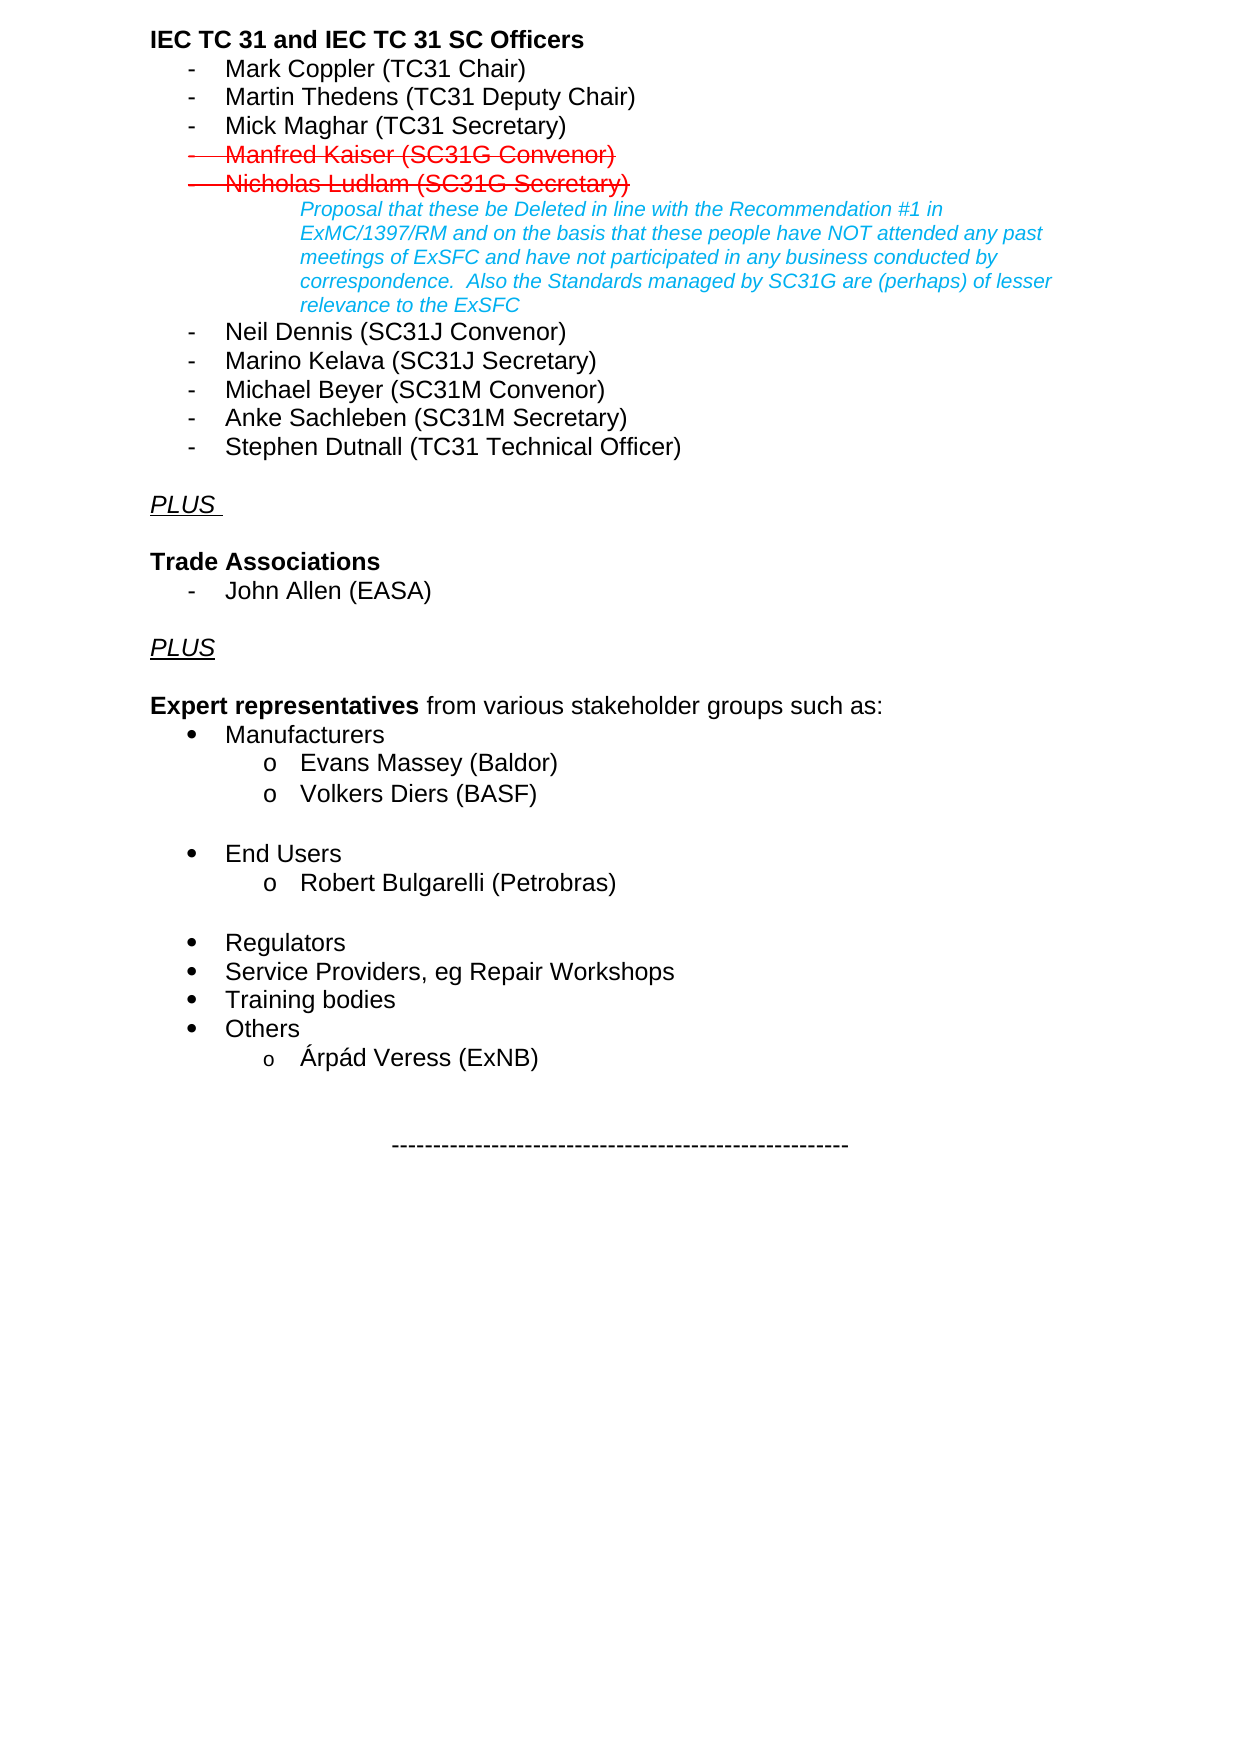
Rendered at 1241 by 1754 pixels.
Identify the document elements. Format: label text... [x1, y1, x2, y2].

list End Users [187, 839, 1090, 868]
list Training bodies [187, 985, 1090, 1014]
list Manufacturers [187, 719, 1090, 748]
text ------------------------------------------------------- [150, 1130, 1090, 1159]
list Manfred Kaiser (SC31G Convenor) [187, 140, 1090, 168]
list Volkers Diers (BASF) [262, 779, 1090, 810]
list Stephen Dutnall (TC31 Technical Officer) [187, 432, 1090, 461]
text Proposal that these be Deleted in line with the Recommendation #1 in ExMC/1397/RM and on the basis that these people have NOT attended any past meetings of ExSFC and have not participated in any business conducted by correspondence. Also the Standards managed by SC31G are (perhaps) of lesser relevance to the ExSFC [300, 197, 1090, 317]
list Regulators [187, 928, 1090, 956]
list Árpád Veress (ExNB) [262, 1043, 1090, 1073]
text IEC TC 31 and IEC TC 31 SC Officers [150, 25, 1090, 53]
list Martin Thedens (TC31 Deputy Chair) [187, 82, 1090, 111]
list Mark Coppler (TC31 Chair) [187, 53, 1090, 82]
text PLUS [150, 633, 1090, 662]
list John Allen (EASA) [187, 576, 1090, 604]
text Trade Associations [150, 547, 1090, 576]
list Robert Bulgarelli (Petrobras) [262, 868, 1090, 899]
list Michael Beyer (SC31M Convenor) [187, 374, 1090, 403]
list Nicholas Ludlam (SC31G Secretary) [187, 168, 1090, 197]
text Expert representatives from various stakeholder groups such as: [150, 691, 1090, 719]
list Service Providers, eg Repair Workshops [187, 956, 1090, 985]
list Anke Sachleben (SC31M Secretary) [187, 403, 1090, 432]
list Evans Massey (Baldor) [262, 748, 1090, 779]
list Mick Maghar (TC31 Secretary) [187, 111, 1090, 140]
list Neil Dennis (SC31J Convenor) [187, 317, 1090, 346]
text PLUS [150, 489, 1090, 518]
list Marino Kelava (SC31J Secretary) [187, 346, 1090, 374]
list Others [187, 1014, 1090, 1043]
